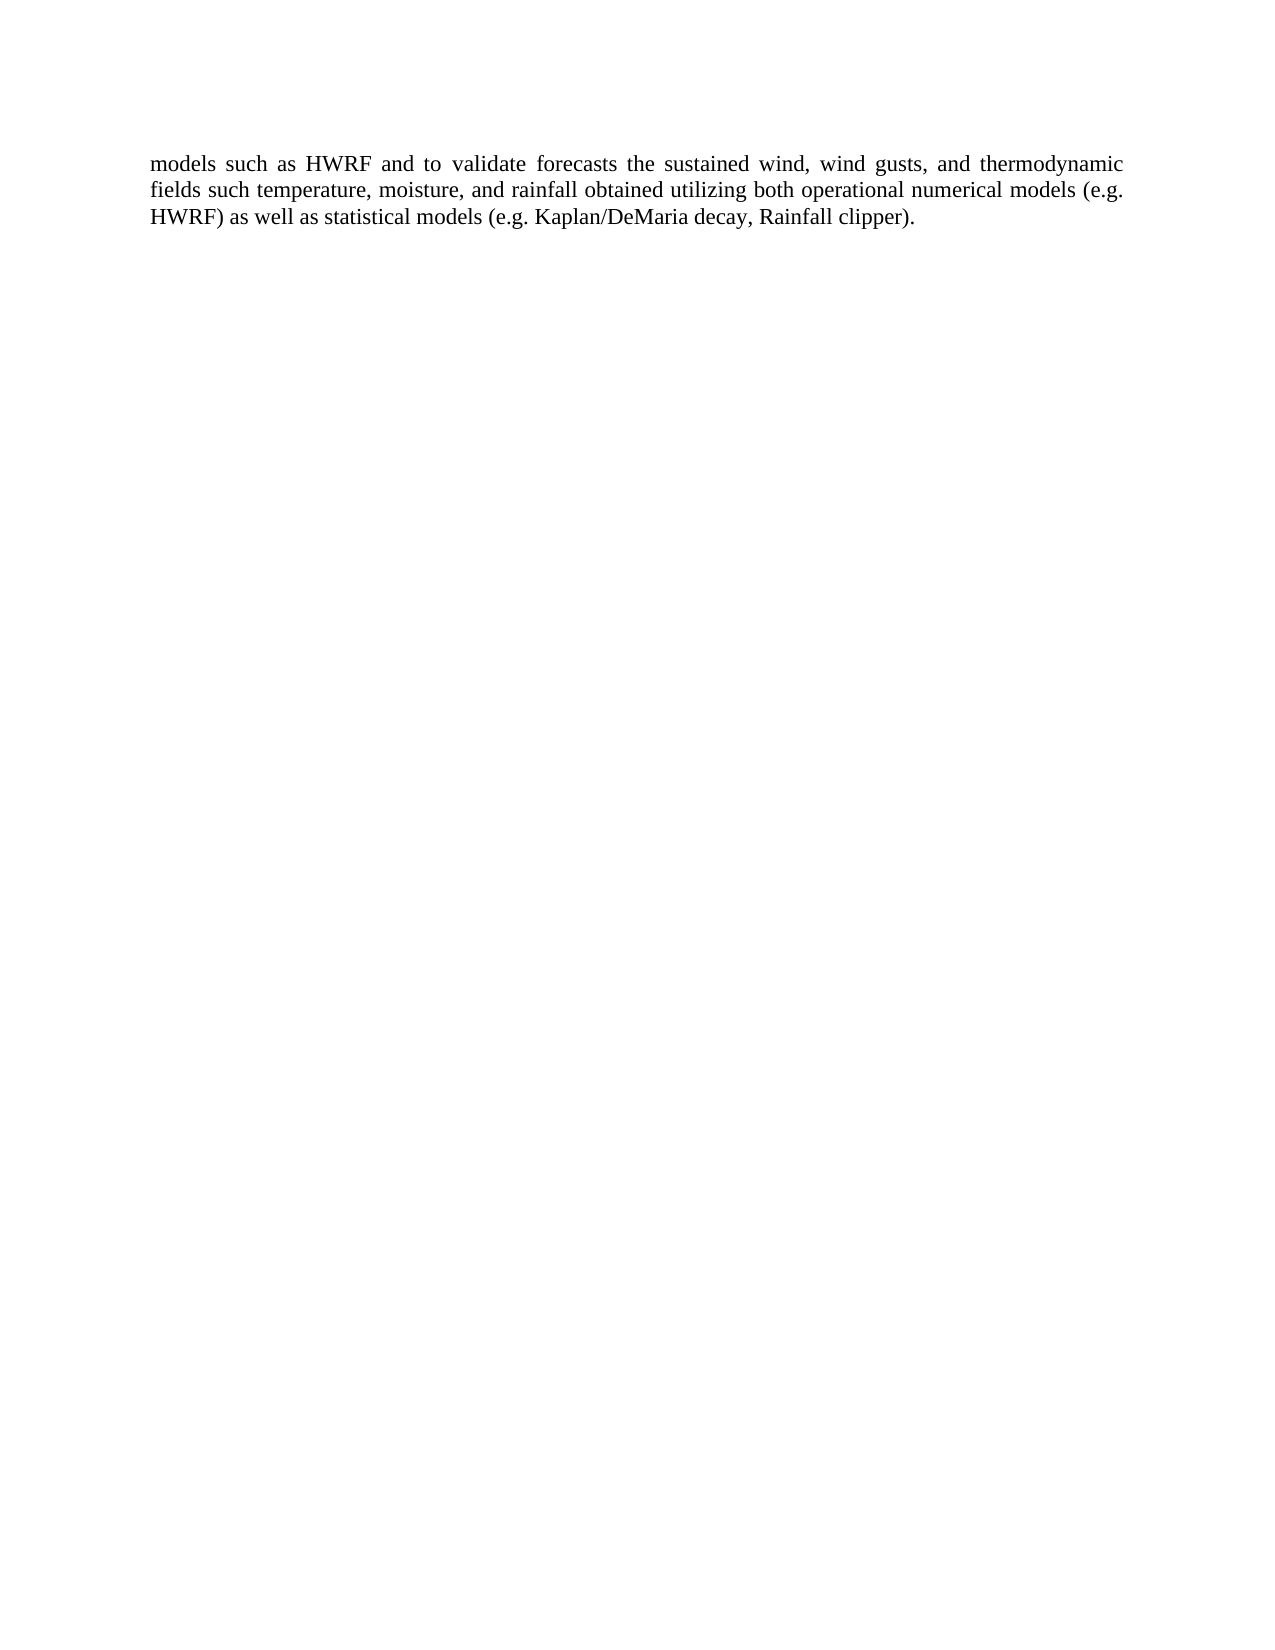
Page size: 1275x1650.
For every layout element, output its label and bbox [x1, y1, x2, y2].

text [150, 150, 1125, 229]
